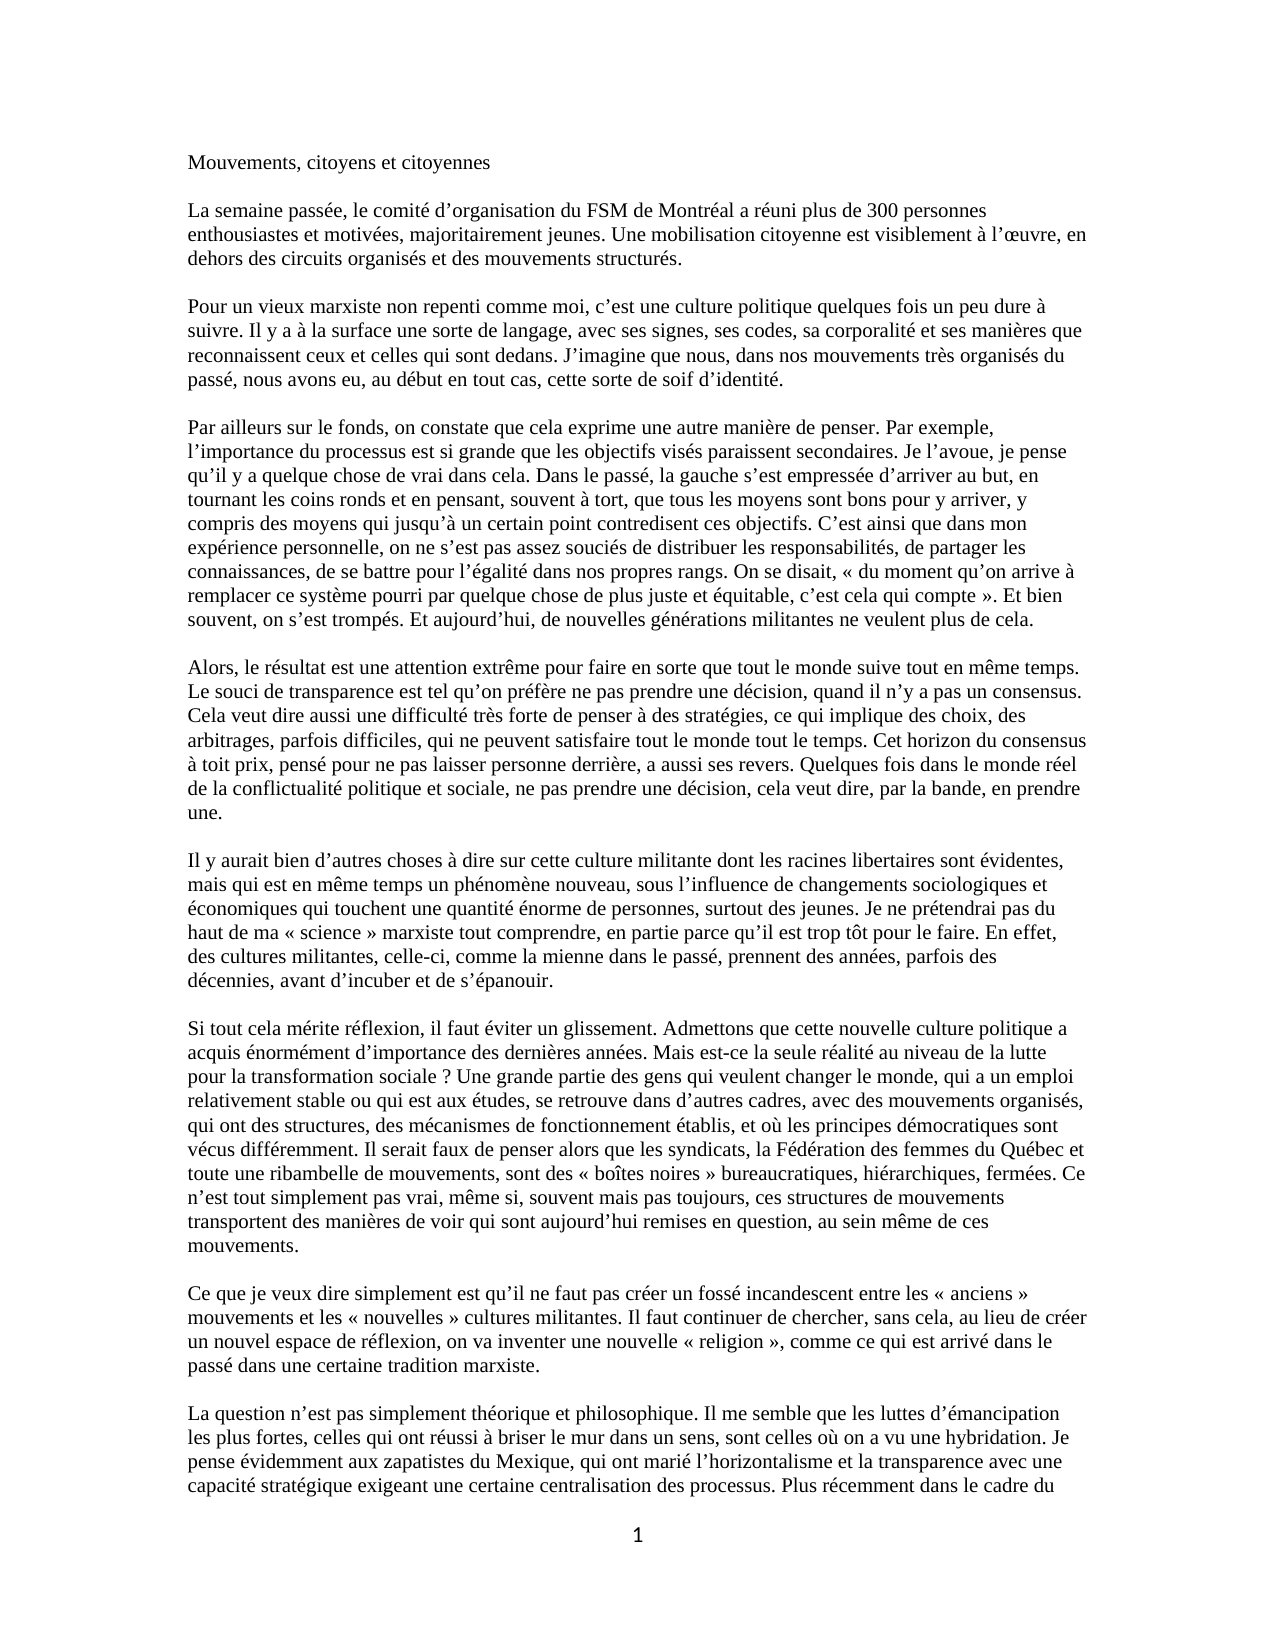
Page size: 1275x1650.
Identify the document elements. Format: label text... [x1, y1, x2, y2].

text Par ailleurs sur le fonds, on constate que cela exprime une autre manière de penser. Par exemple, l’importance du processus est si grande que les objectifs visés paraissent secondaires. Je l’avoue, je pense qu’il y a quelque chose de vrai dans cela. Dans le passé, la gauche s’est empressée d’arriver au but, en tournant les coins ronds et en pensant, souvent à tort, que tous les moyens sont bons pour y arriver, y compris des moyens qui jusqu’à un certain point contredisent ces objectifs. C’est ainsi que dans mon expérience personnelle, on ne s’est pas assez souciés de distribuer les responsabilités, de partager les connaissances, de se battre pour l’égalité dans nos propres rangs. On se disait, « du moment qu’on arrive à remplacer ce système pourri par quelque chose de plus juste et équitable, c’est cela qui compte ». Et bien souvent, on s’est trompés. Et aujourd’hui, de nouvelles générations militantes ne veulent plus de cela. [187, 415, 1087, 631]
text La semaine passée, le comité d’organisation du FSM de Montréal a réuni plus de 300 personnes enthousiastes et motivées, majoritairement jeunes. Une mobilisation citoyenne est visiblement à l’œuvre, en dehors des circuits organisés et des mouvements structurés. [187, 198, 1087, 270]
text Ce que je veux dire simplement est qu’il ne faut pas créer un fossé incandescent entre les « anciens » mouvements et les « nouvelles » cultures militantes. Il faut continuer de chercher, sans cela, au lieu de créer un nouvel espace de réflexion, on va inventer une nouvelle « religion », comme ce qui est arrivé dans le passé dans une certaine tradition marxiste. [187, 1281, 1087, 1377]
text Alors, le résultat est une attention extrême pour faire en sorte que tout le monde suive tout en même temps. Le souci de transparence est tel qu’on préfère ne pas prendre une décision, quand il n’y a pas un consensus. Cela veut dire aussi une difficulté très forte de penser à des stratégies, ce qui implique des choix, des arbitrages, parfois difficiles, qui ne peuvent satisfaire tout le monde tout le temps. Cet horizon du consensus à toit prix, pensé pour ne pas laisser personne derrière, a aussi ses revers. Quelques fois dans le monde réel de la conflictualité politique et sociale, ne pas prendre une décision, cela veut dire, par la bande, en prendre une. [187, 655, 1087, 824]
text Si tout cela mérite réflexion, il faut éviter un glissement. Admettons que cette nouvelle culture politique a acquis énormément d’importance des dernières années. Mais est-ce la seule réalité au niveau de la lutte pour la transformation sociale ? Une grande partie des gens qui veulent changer le monde, qui a un emploi relativement stable ou qui est aux études, se retrouve dans d’autres cadres, avec des mouvements organisés, qui ont des structures, des mécanismes de fonctionnement établis, et où les principes démocratiques sont vécus différemment. Il serait faux de penser alors que les syndicats, la Fédération des femmes du Québec et toute une ribambelle de mouvements, sont des « boîtes noires » bureaucratiques, hiérarchiques, fermées. Ce n’est tout simplement pas vrai, même si, souvent mais pas toujours, ces structures de mouvements transportent des manières de voir qui sont aujourd’hui remises en question, au sein même de ces mouvements. [187, 1016, 1087, 1257]
text Mouvements, citoyens et citoyennes [187, 150, 1087, 174]
text Il y aurait bien d’autres choses à dire sur cette culture militante dont les racines libertaires sont évidentes, mais qui est en même temps un phénomène nouveau, sous l’influence de changements sociologiques et économiques qui touchent une quantité énorme de personnes, surtout des jeunes. Je ne prétendrai pas du haut de ma « science » marxiste tout comprendre, en partie parce qu’il est trop tôt pour le faire. En effet, des cultures militantes, celle-ci, comme la mienne dans le passé, prennent des années, parfois des décennies, avant d’incuber et de s’épanouir. [187, 848, 1087, 992]
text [187, 1401, 1087, 1497]
text Pour un vieux marxiste non repenti comme moi, c’est une culture politique quelques fois un peu dure à suivre. Il y a à la surface une sorte de langage, avec ses signes, ses codes, sa corporalité et ses manières que reconnaissent ceux et celles qui sont dedans. J’imagine que nous, dans nos mouvements très organisés du passé, nous avons eu, au début en tout cas, cette sorte de soif d’identité. [187, 294, 1087, 391]
